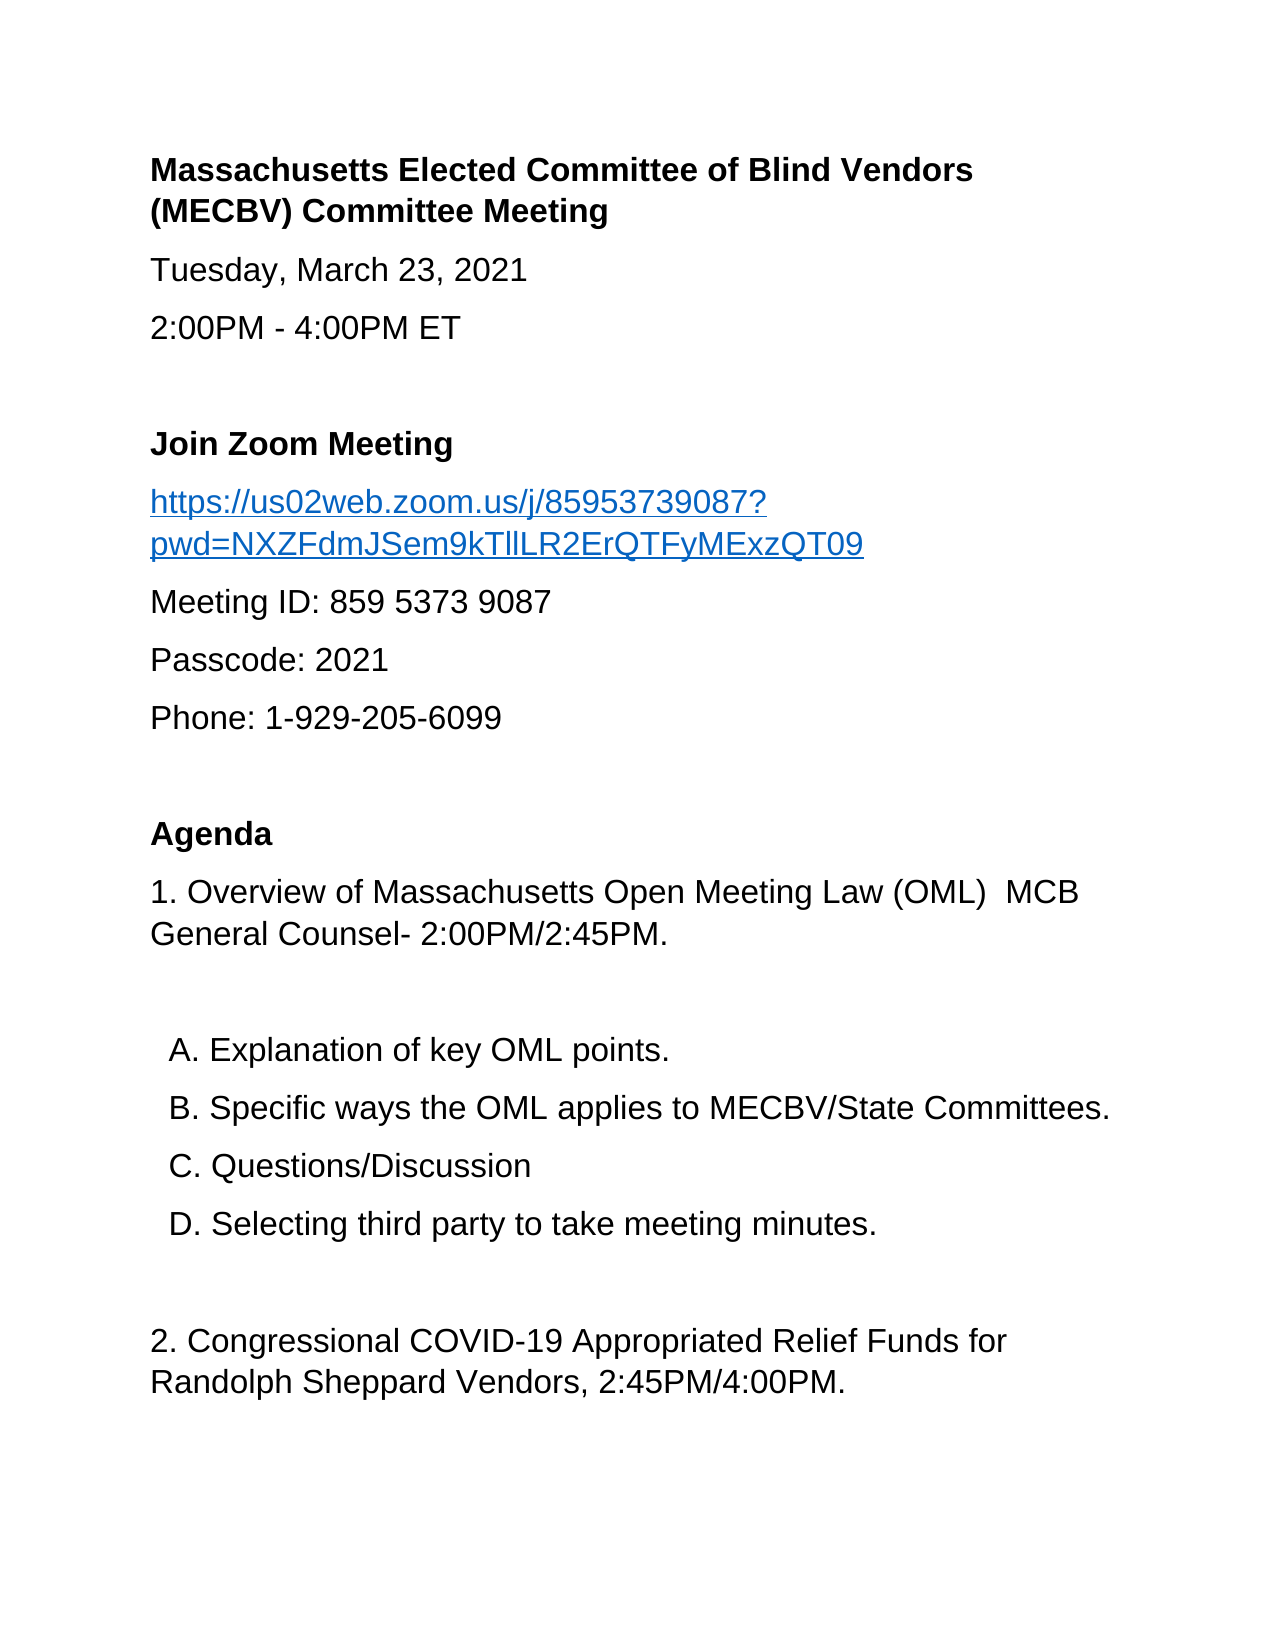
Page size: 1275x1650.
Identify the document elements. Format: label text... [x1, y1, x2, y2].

text 1. Overview of Massachusetts Open Meeting Law (OML) MCB General Counsel- 2:00PM/2:45PM. [150, 872, 1125, 952]
text 2:00PM - 4:00PM ET [150, 308, 1125, 346]
text 2. Congressional COVID-19 Appropriated Relief Funds for Randolph Sheppard Vendors, 2:45PM/4:00PM. [150, 1321, 1125, 1401]
text B. Specific ways the OML applies to MECBV/State Committees. [150, 1088, 1125, 1127]
text https://us02web.zoom.us/j/85953739087?pwd=NXZFdmJSem9kTllLR2ErQTFyMExzQT09 [150, 482, 1125, 562]
text Phone: 1-929-205-6099 [150, 698, 1125, 736]
text Tuesday, March 23, 2021 [150, 249, 1125, 288]
text Meeting ID: 859 5373 9087 [150, 582, 1125, 620]
text Massachusetts Elected Committee of Blind Vendors (MECBV) Committee Meeting [150, 150, 1125, 230]
text Passcode: 2021 [150, 640, 1125, 678]
text Agenda [150, 814, 1125, 853]
text A. Explanation of key OML points. [150, 1030, 1125, 1068]
text Join Zoom Meeting [150, 424, 1125, 462]
text C. Questions/Discussion [150, 1146, 1125, 1185]
text D. Selecting third party to take meeting minutes. [150, 1204, 1125, 1243]
